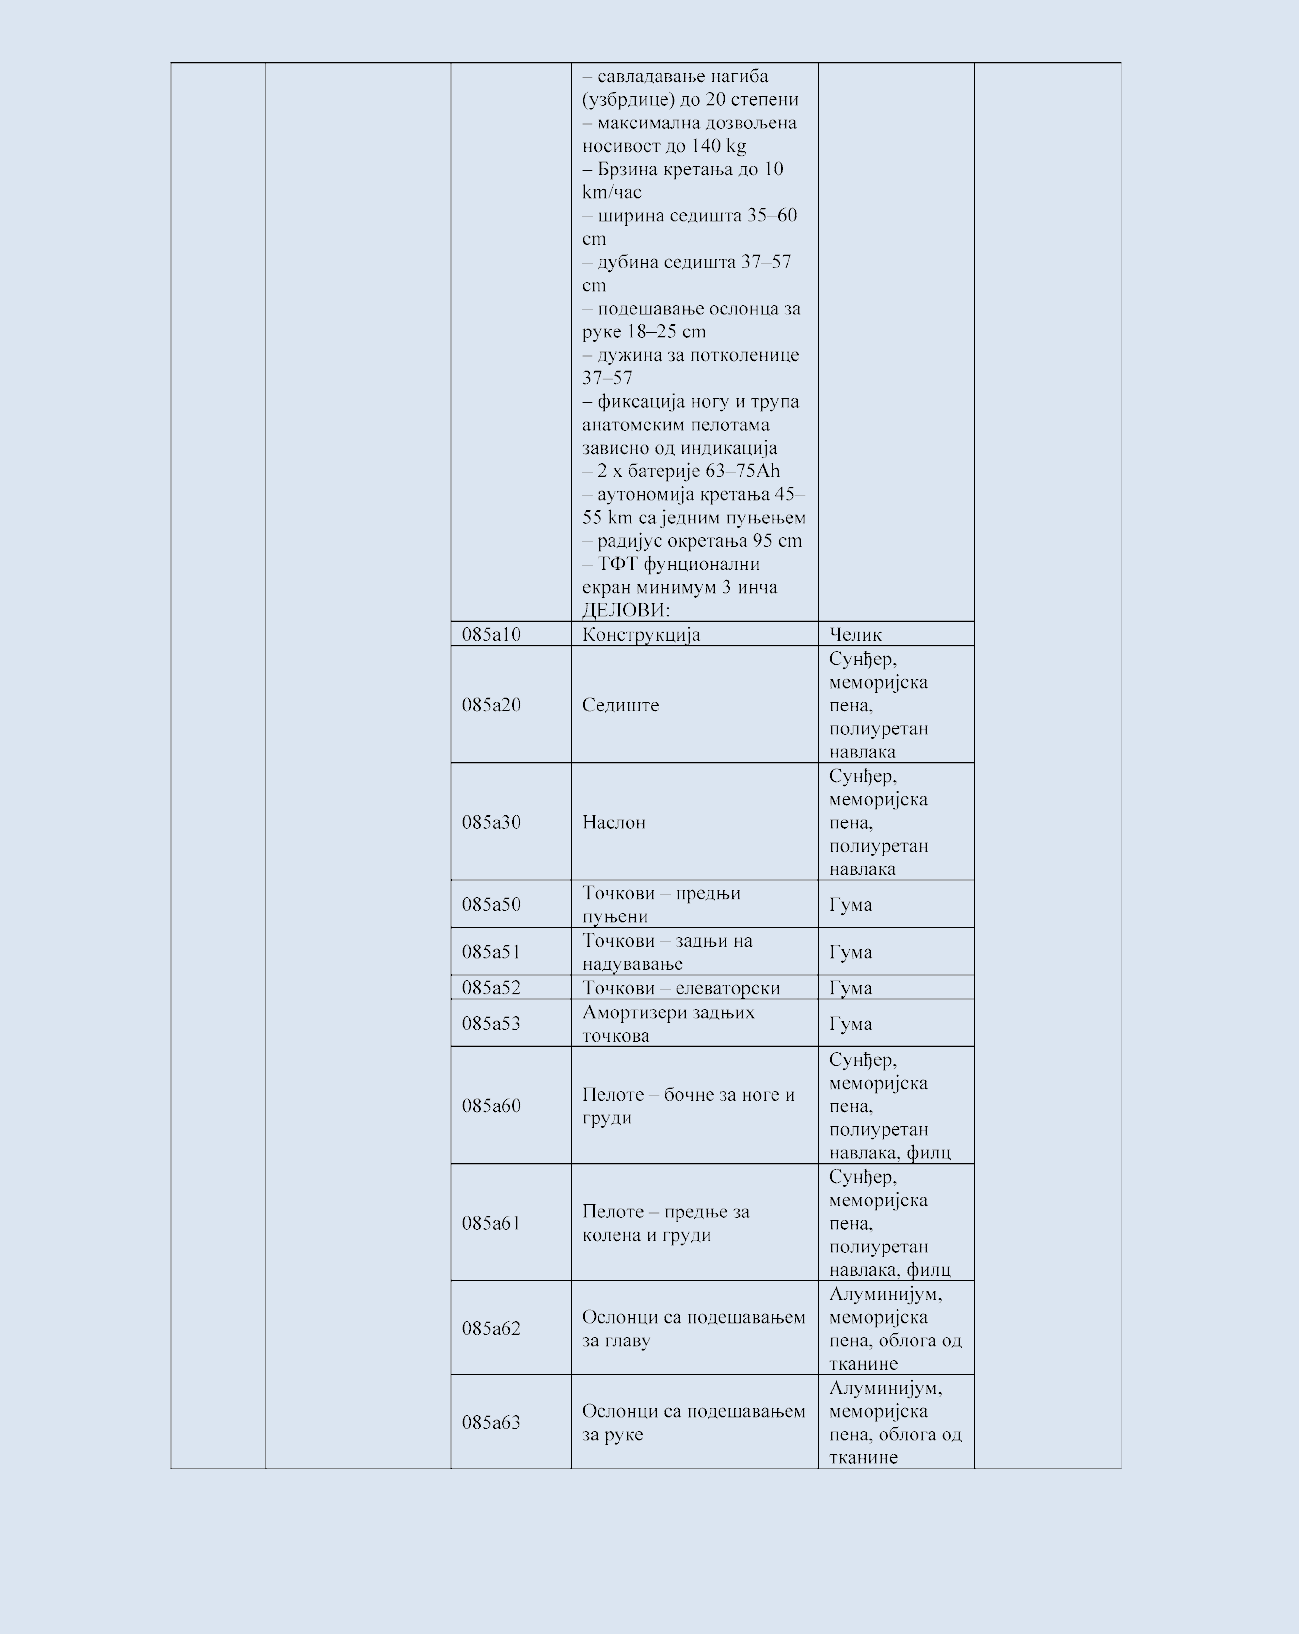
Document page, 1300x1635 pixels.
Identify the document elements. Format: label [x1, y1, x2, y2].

picture [170, 62, 1122, 1469]
